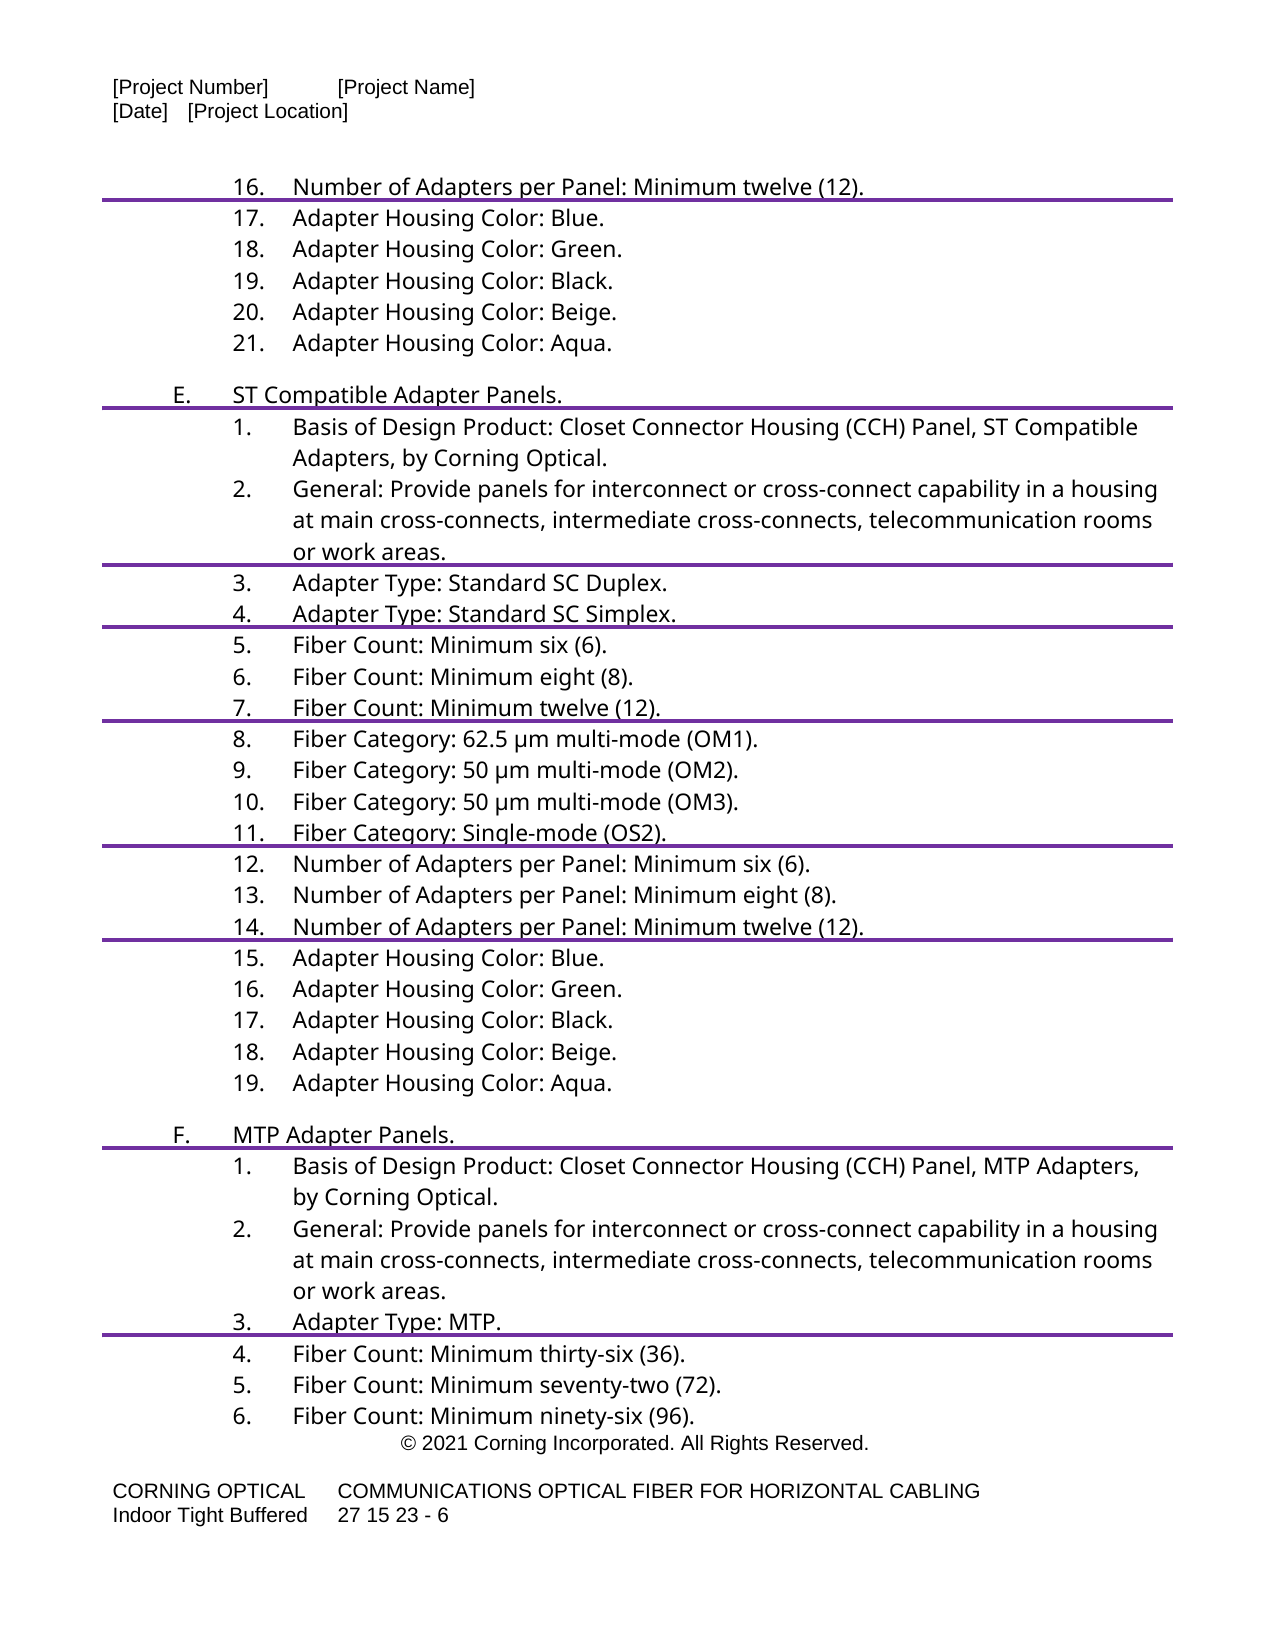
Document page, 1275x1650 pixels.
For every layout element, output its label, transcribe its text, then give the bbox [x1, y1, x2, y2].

text Adapter Housing Color: Green. [232, 233, 1162, 264]
text Adapter Housing Color: Black. [232, 264, 1162, 296]
text MTP Adapter Panels. [172, 1119, 1162, 1146]
text Adapter Housing Color: Aqua. [232, 1067, 1162, 1098]
text Adapter Type: Standard SC Duplex. [232, 567, 1162, 598]
text Fiber Count: Minimum ninety-six (96). [232, 1400, 1162, 1431]
text Adapter Housing Color: Blue. [232, 942, 1162, 973]
text Adapter Housing Color: Beige. [232, 1035, 1162, 1067]
text General: Provide panels for interconnect or cross-connect capability in a housing at main cross-connects, intermediate cross-connects, telecommunication rooms or work areas. [232, 1212, 1162, 1306]
text Fiber Count: Minimum six (6). [232, 629, 1162, 660]
text Adapter Housing Color: Aqua. [232, 327, 1162, 358]
text Fiber Category: 50 µm multi-mode (OM3). [232, 785, 1162, 817]
text Number of Adapters per Panel: Minimum twelve (12). [232, 171, 1162, 198]
text Basis of Design Product: Closet Connector Housing (CCH) Panel, ST Compatible Adapters, by Corning Optical. [232, 410, 1162, 473]
text Adapter Type: MTP. [232, 1306, 1162, 1333]
text Fiber Count: Minimum eight (8). [232, 660, 1162, 692]
text Adapter Housing Color: Black. [232, 1004, 1162, 1035]
text Basis of Design Product: Closet Connector Housing (CCH) Panel, MTP Adapters, by Corning Optical. [232, 1150, 1162, 1212]
text Number of Adapters per Panel: Minimum six (6). [232, 848, 1162, 879]
text Adapter Housing Color: Beige. [232, 296, 1162, 327]
text Fiber Category: 50 µm multi-mode (OM2). [232, 754, 1162, 785]
text Fiber Count: Minimum seventy-two (72). [232, 1369, 1162, 1400]
text Fiber Count: Minimum twelve (12). [232, 692, 1162, 719]
text Adapter Housing Color: Green. [232, 973, 1162, 1004]
text Adapter Housing Color: Blue. [232, 202, 1162, 233]
text Fiber Count: Minimum thirty-six (36). [232, 1337, 1162, 1369]
text ST Compatible Adapter Panels. [172, 379, 1162, 406]
text Number of Adapters per Panel: Minimum twelve (12). [232, 910, 1162, 938]
text Number of Adapters per Panel: Minimum eight (8). [232, 879, 1162, 910]
text General: Provide panels for interconnect or cross-connect capability in a housing at main cross-connects, intermediate cross-connects, telecommunication rooms or work areas. [232, 473, 1162, 563]
text Fiber Category: 62.5 µm multi-mode (OM1). [232, 723, 1162, 754]
text Fiber Category: Single-mode (OS2). [232, 817, 1162, 844]
text Adapter Type: Standard SC Simplex. [232, 598, 1162, 625]
